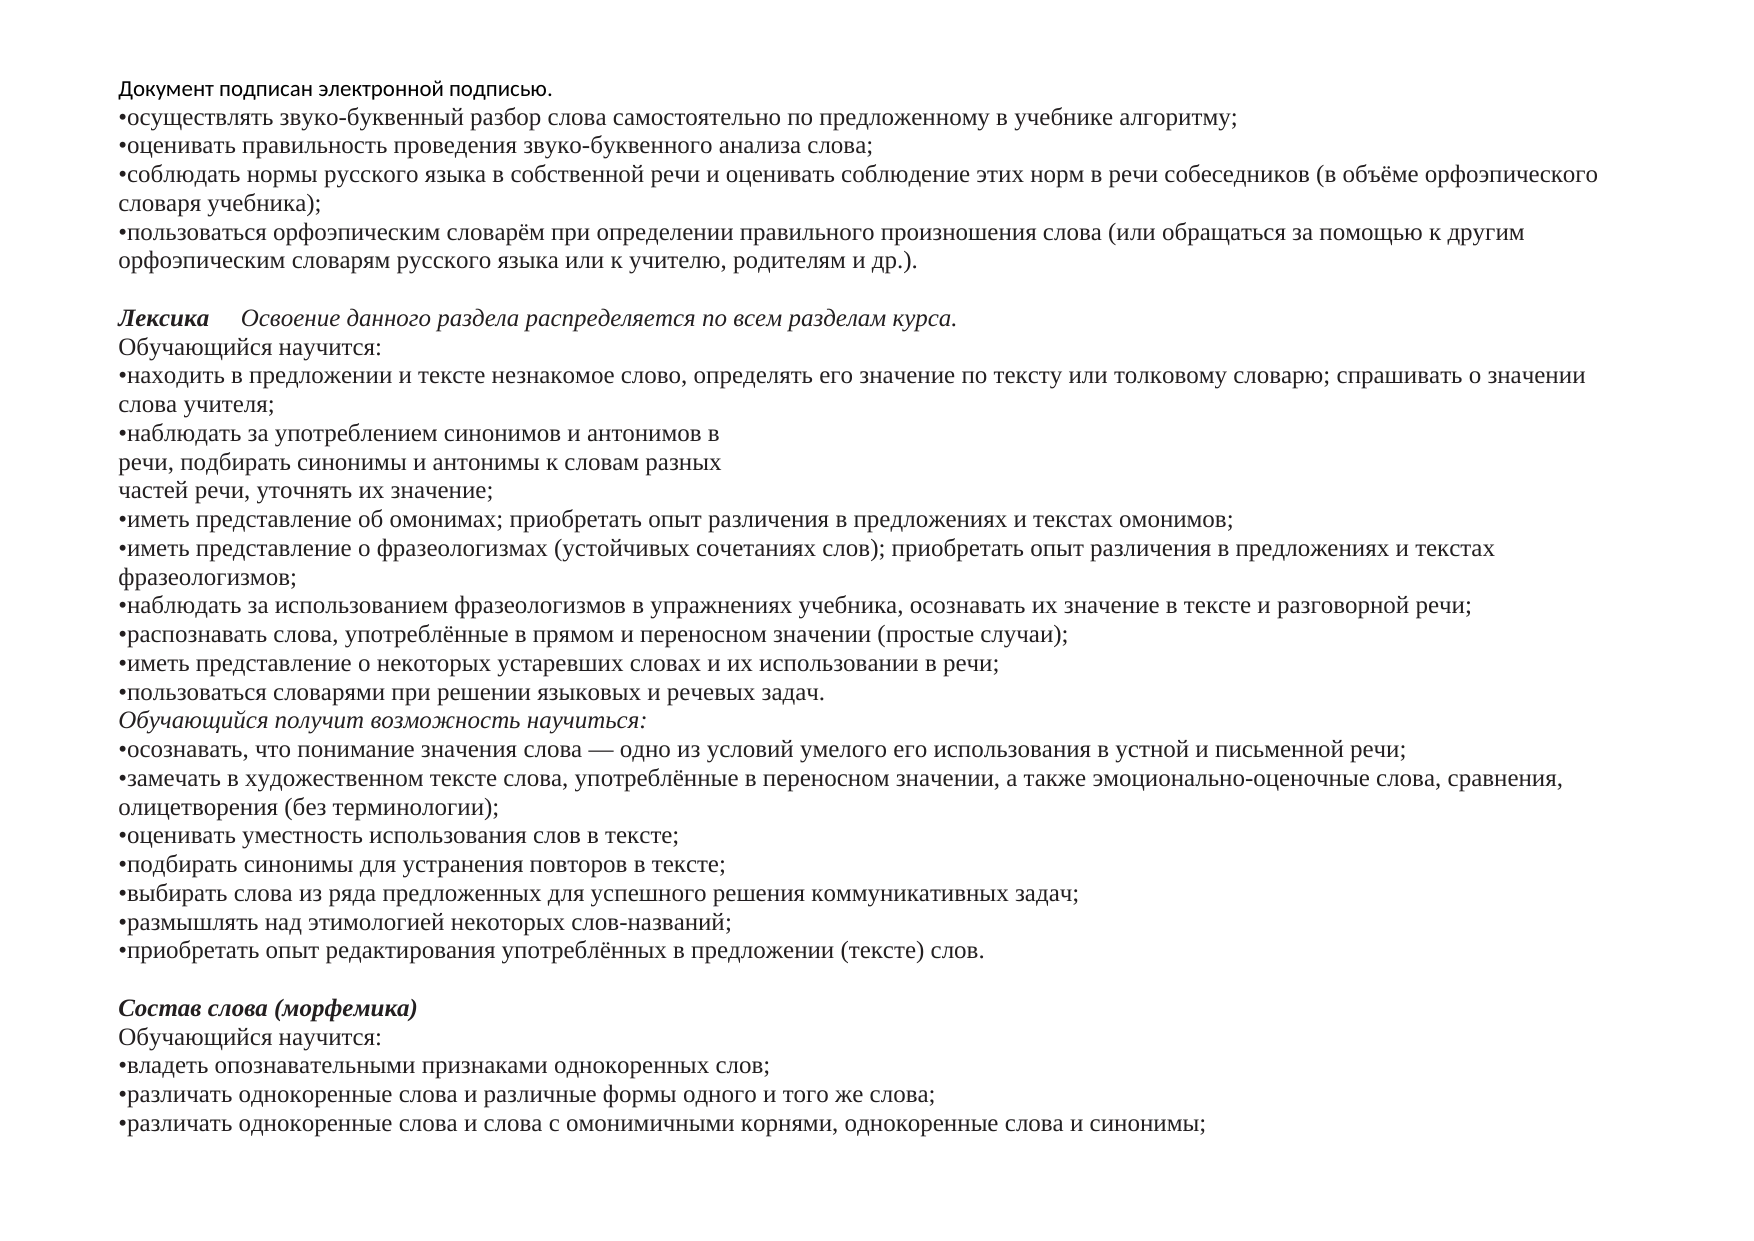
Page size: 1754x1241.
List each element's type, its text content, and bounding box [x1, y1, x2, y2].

text Лексика Освоение данного раздела распределяется по всем разделам курса. Обучающийся научится: •находить в предложении и тексте незнакомое слово, определять его значение по тексту или толковому словарю; спрашивать о значении слова учителя; •наблюдать за употреблением синонимов и антонимов в речи, подбирать синонимы и антонимы к словам разных частей речи, уточнять их значение; •иметь представление об омонимах; приобретать опыт различения в предложениях и текстах омонимов; •иметь представление о фразеологизмах (устойчивых сочетаниях слов); приобретать опыт различения в предложениях и текстах фразеологизмов; •наблюдать за использованием фразеологизмов в упражнениях учебника, осознавать их значение в тексте и разговорной речи; •распознавать слова, употреблённые в прямом и переносном значении (простые случаи); [118, 303, 1636, 648]
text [118, 964, 1636, 1137]
text •иметь представление о некоторых устаревших словах и их использовании в речи; •пользоваться словарями при решении языковых и речевых задач. Обучающийся получит возможность научиться: •осознавать, что понимание значения слова — одно из условий умелого его использования в устной и письменной речи; •замечать в художественном тексте слова, употреблённые в переносном значении, а также эмоционально-оценочные слова, сравнения, олицетворения (без терминологии); •оценивать уместность использования слов в тексте; •подбирать синонимы для устранения повторов в тексте; •выбирать слова из ряда предложенных для успешного решения коммуникативных задач; •размышлять над этимологией некоторых слов-названий; •приобретать опыт редактирования употреблённых в предложении (тексте) слов. [118, 648, 1636, 964]
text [118, 102, 1636, 274]
